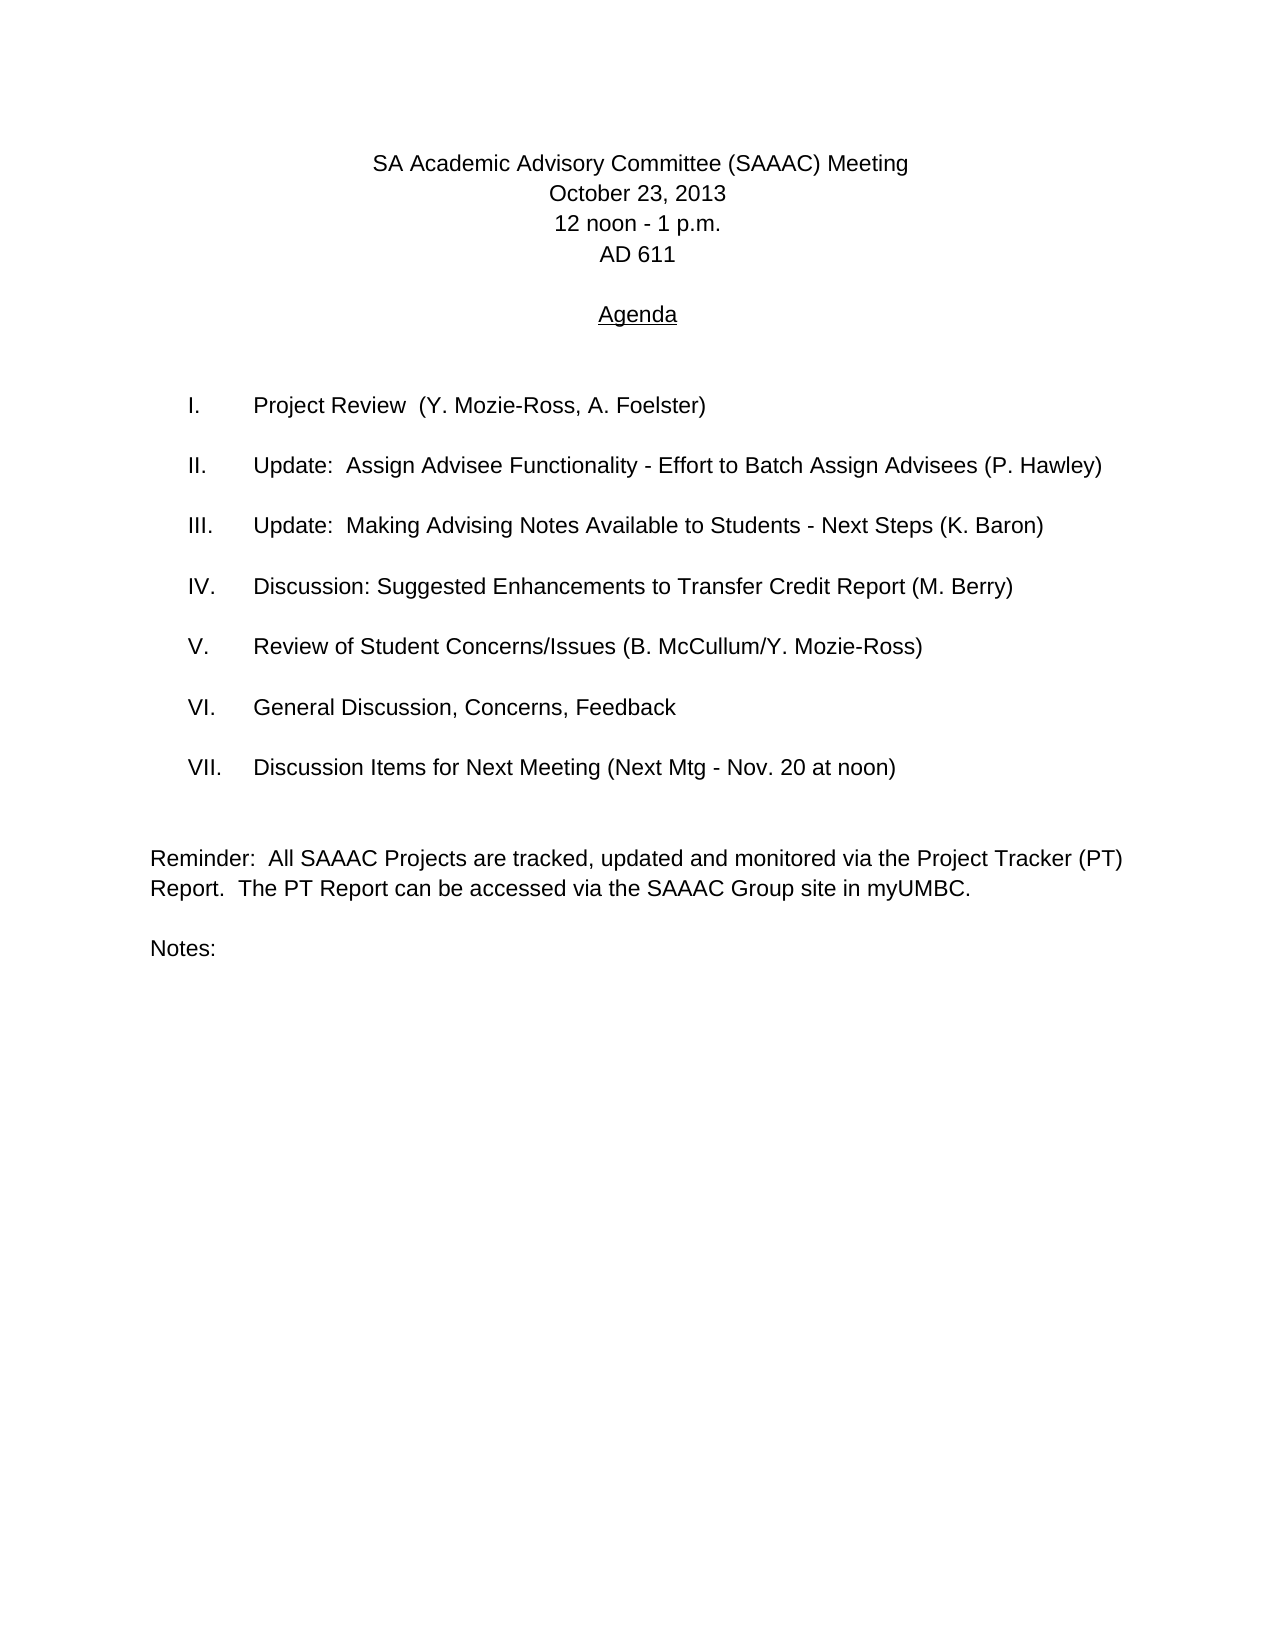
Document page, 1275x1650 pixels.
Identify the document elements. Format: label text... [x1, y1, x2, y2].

text Agenda [150, 301, 1125, 327]
list Update: Assign Advisee Functionality - Effort to Batch Assign Advisees (P. Hawley) [188, 452, 1125, 478]
text AD 611 [150, 241, 1125, 267]
text October 23, 2013 [150, 180, 1125, 207]
list General Discussion, Concerns, Feedback [188, 694, 1125, 720]
list Discussion Items for Next Meeting (Next Mtg - Nov. 20 at noon) [188, 754, 1125, 781]
text Reminder: All SAAAC Projects are tracked, updated and monitored via the Project Tracker (PT) Report. The PT Report can be accessed via the SAAAC Group site in myUMBC. [150, 845, 1125, 901]
list Project Review (Y. Mozie-Ross, A. Foelster) [188, 392, 1125, 418]
list Review of Student Concerns/Issues (B. McCullum/Y. Mozie-Ross) [188, 633, 1125, 660]
list Update: Making Advising Notes Available to Students - Next Steps (K. Baron) [188, 512, 1125, 539]
text Notes: [150, 935, 1125, 962]
text 12 noon - 1 p.m. [113, 210, 1162, 237]
text SA Academic Advisory Committee (SAAAC) Meeting [150, 150, 1125, 176]
list Discussion: Suggested Enhancements to Transfer Credit Report (M. Berry) [188, 573, 1125, 599]
